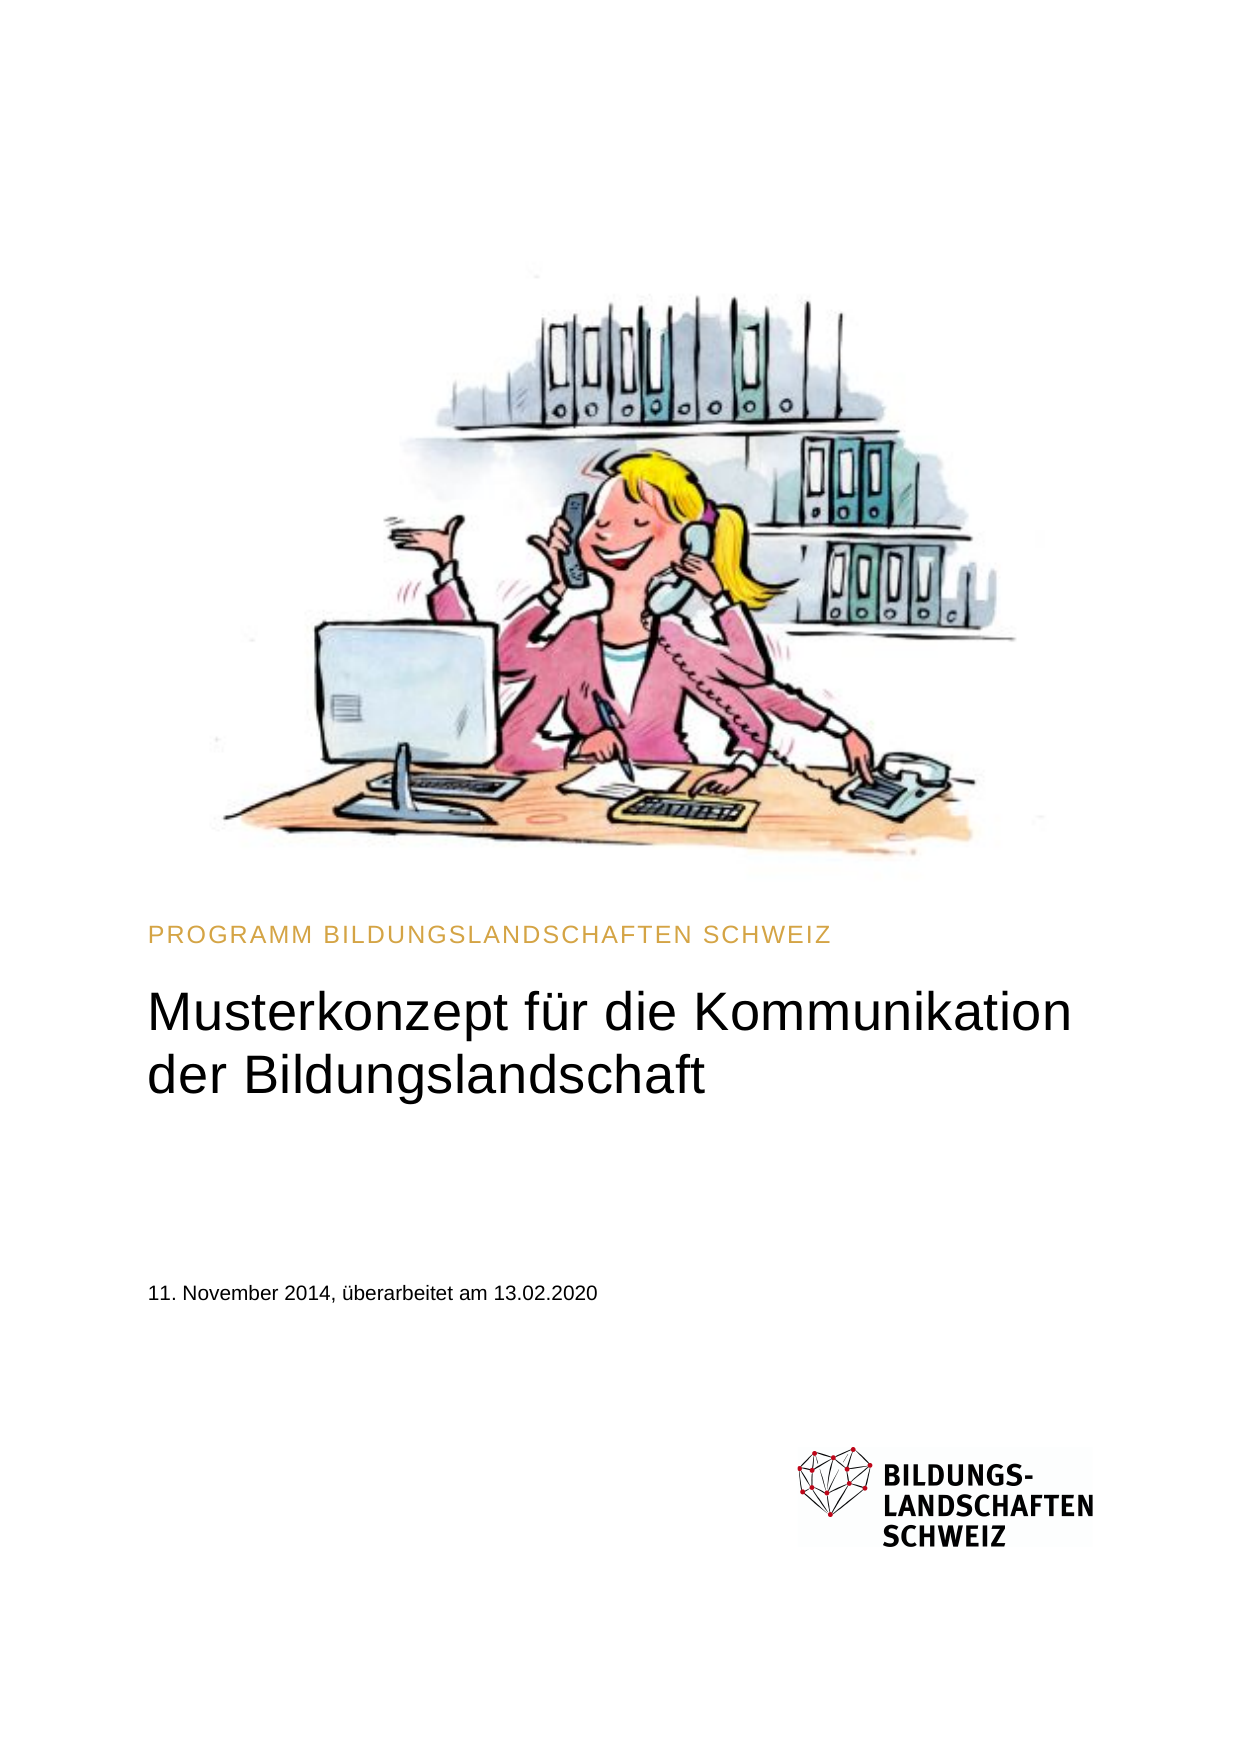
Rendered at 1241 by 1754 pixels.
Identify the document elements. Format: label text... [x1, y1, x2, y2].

text 11. November 2014, überarbeitet am 13.02.2020 [148, 1281, 1093, 1305]
title Musterkonzept für die Kommunikation der Bildungslandschaft [148, 980, 1093, 1104]
picture [797, 1447, 1093, 1547]
title Programm Bildungslandschaften Schweiz [148, 920, 1093, 949]
picture [147, 247, 1072, 895]
